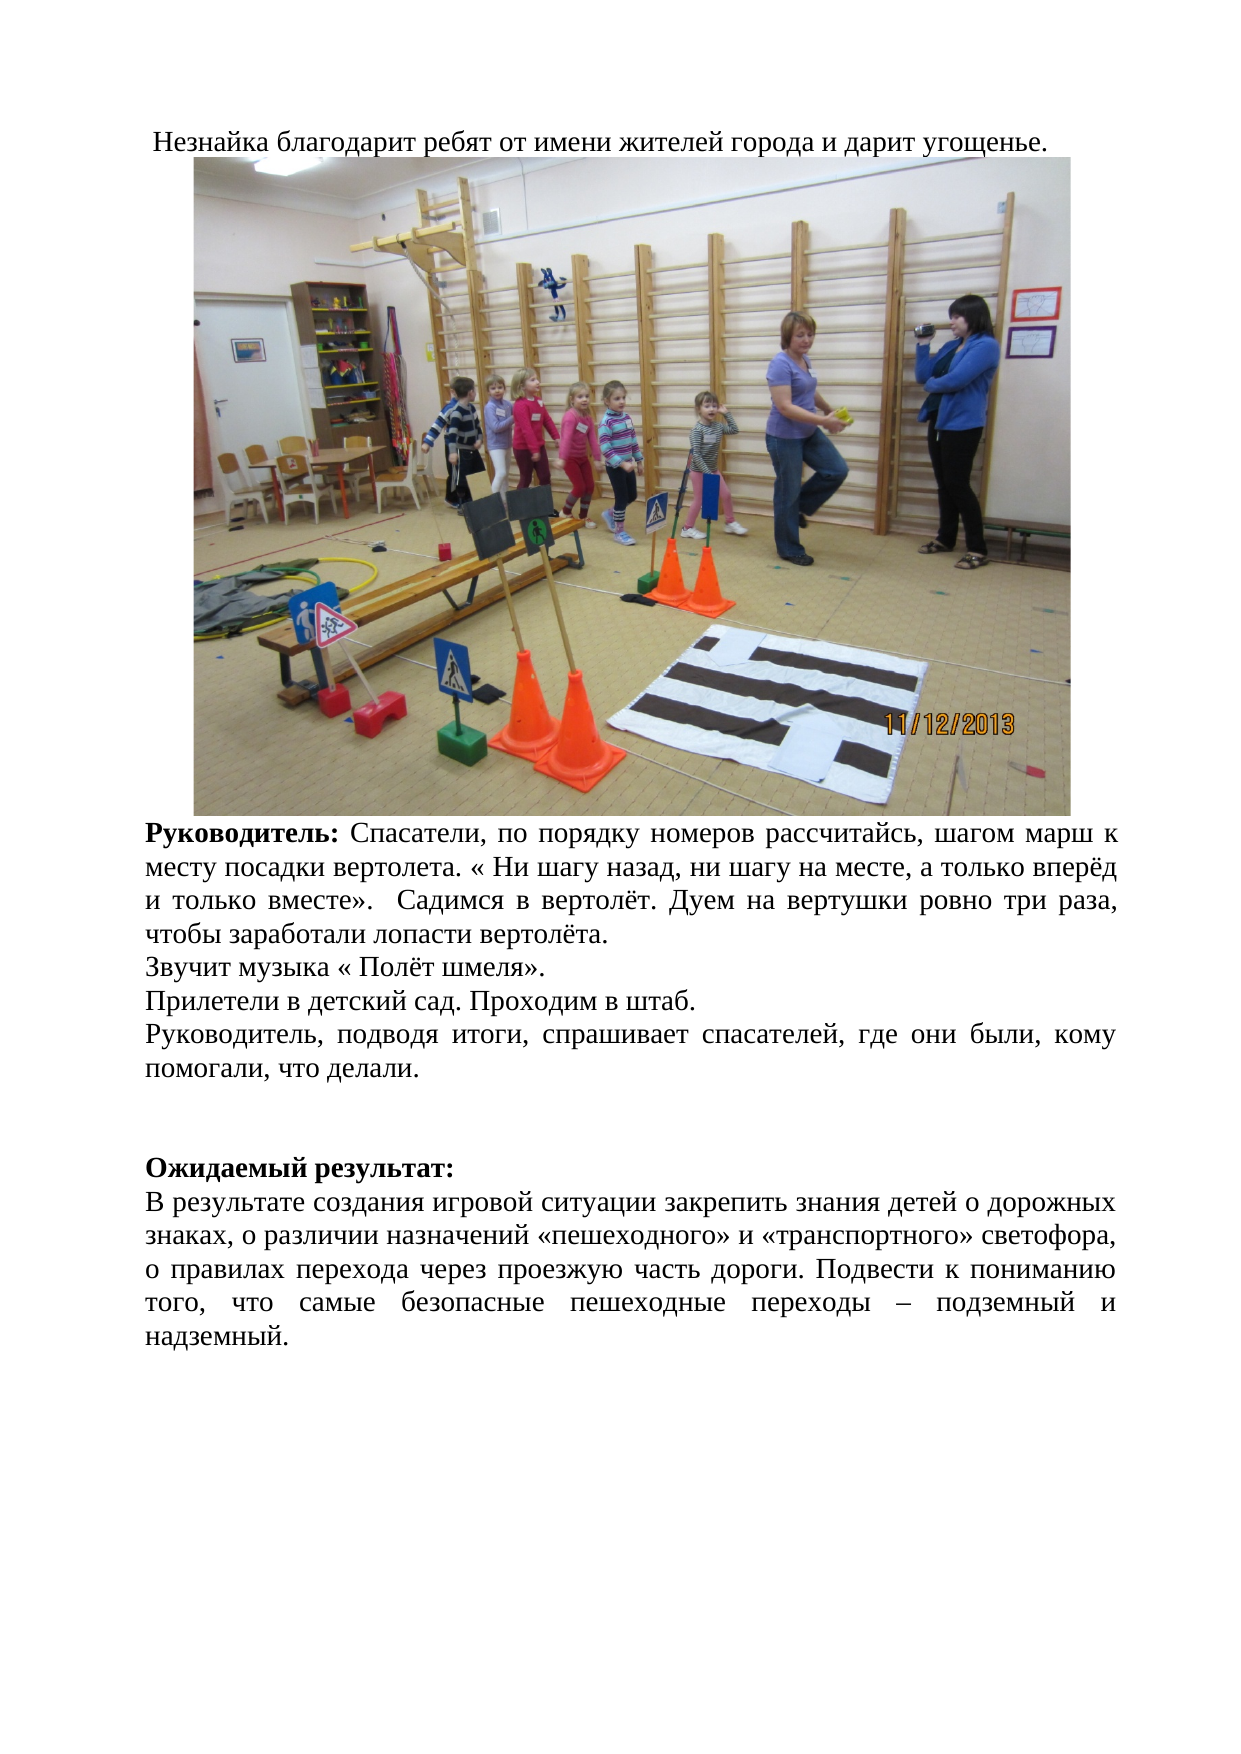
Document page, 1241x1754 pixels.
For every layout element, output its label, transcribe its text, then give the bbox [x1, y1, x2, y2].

text Руководитель, подводя итоги, спрашивает спасателей, где они были, кому помогали, что делали. [145, 1017, 1117, 1084]
picture [193, 157, 1071, 816]
text Руководитель: Спасатели, по порядку номеров рассчитайсь, шагом марш к месту посадки вертолета. « Ни шагу назад, ни шагу на месте, а только вперёд и только вместе». Садимся в вертолёт. Дуем на вертушки ровно три раза, чтобы заработали лопасти вертолёта. [145, 815, 1119, 949]
text Прилетели в детский сад. Проходим в штаб. [145, 983, 1119, 1017]
text Ожидаемый результат: [145, 1151, 1117, 1184]
text Звучит музыка « Полёт шмеля». [145, 949, 1119, 983]
text Незнайка благодарит ребят от имени жителей города и дарит угощенье. [145, 124, 1119, 157]
text В результате создания игровой ситуации закрепить знания детей о дорожных знаках, о различии назначений «пешеходного» и «транспортного» светофора, о правилах перехода через проезжую часть дороги. Подвести к пониманию того, что самые безопасные пешеходные переходы – подземный и надземный. [145, 1184, 1117, 1352]
